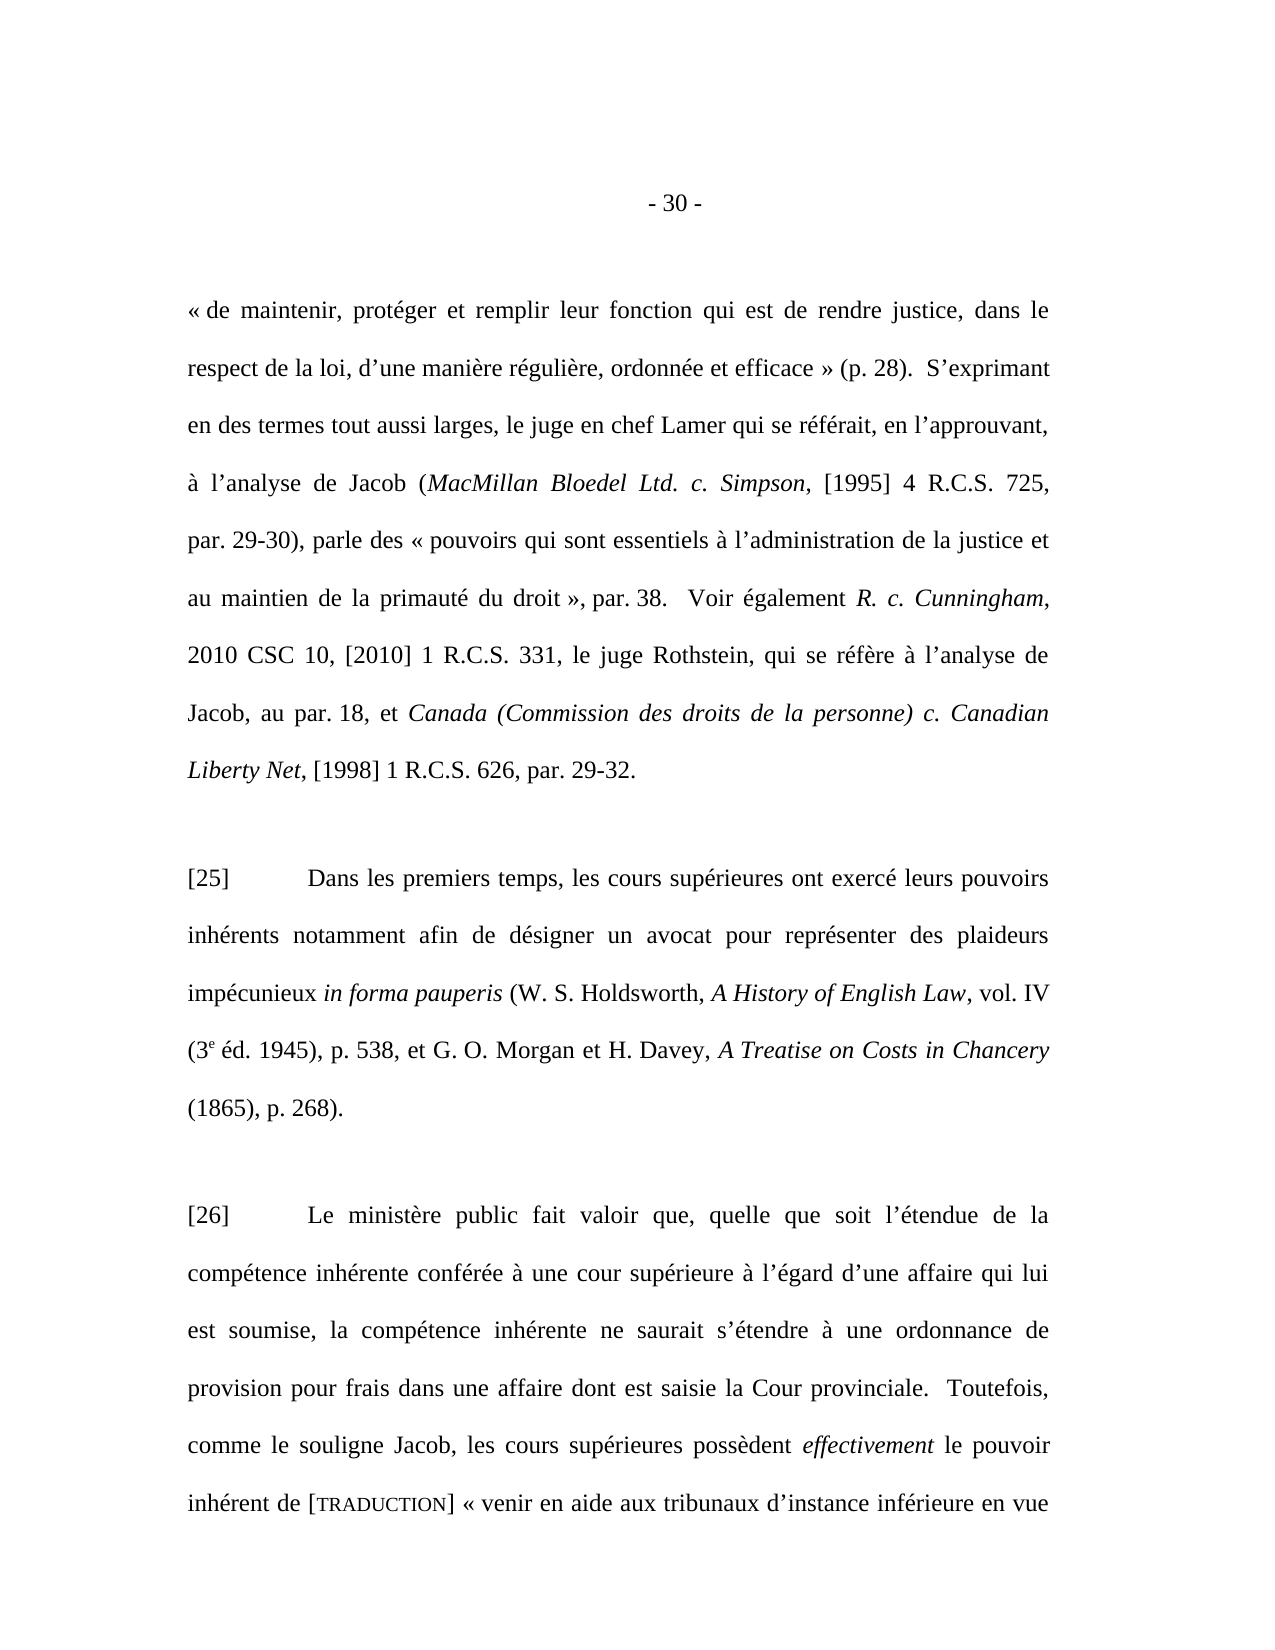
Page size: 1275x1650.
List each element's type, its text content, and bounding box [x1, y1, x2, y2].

text Dans les premiers temps, les cours supérieures ont exercé leurs pouvoirs inhérents notamment afin de désigner un avocat pour représenter des plaideurs impécunieux in forma pauperis (W. S. Holdsworth, A History of English Law, vol. IV (3e éd. 1945), p. 538, et G. O. Morgan et H. Davey, A Treatise on Costs in Chancery (1865), p. 268). [187, 863, 1050, 1122]
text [187, 1200, 1050, 1517]
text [187, 295, 1050, 784]
